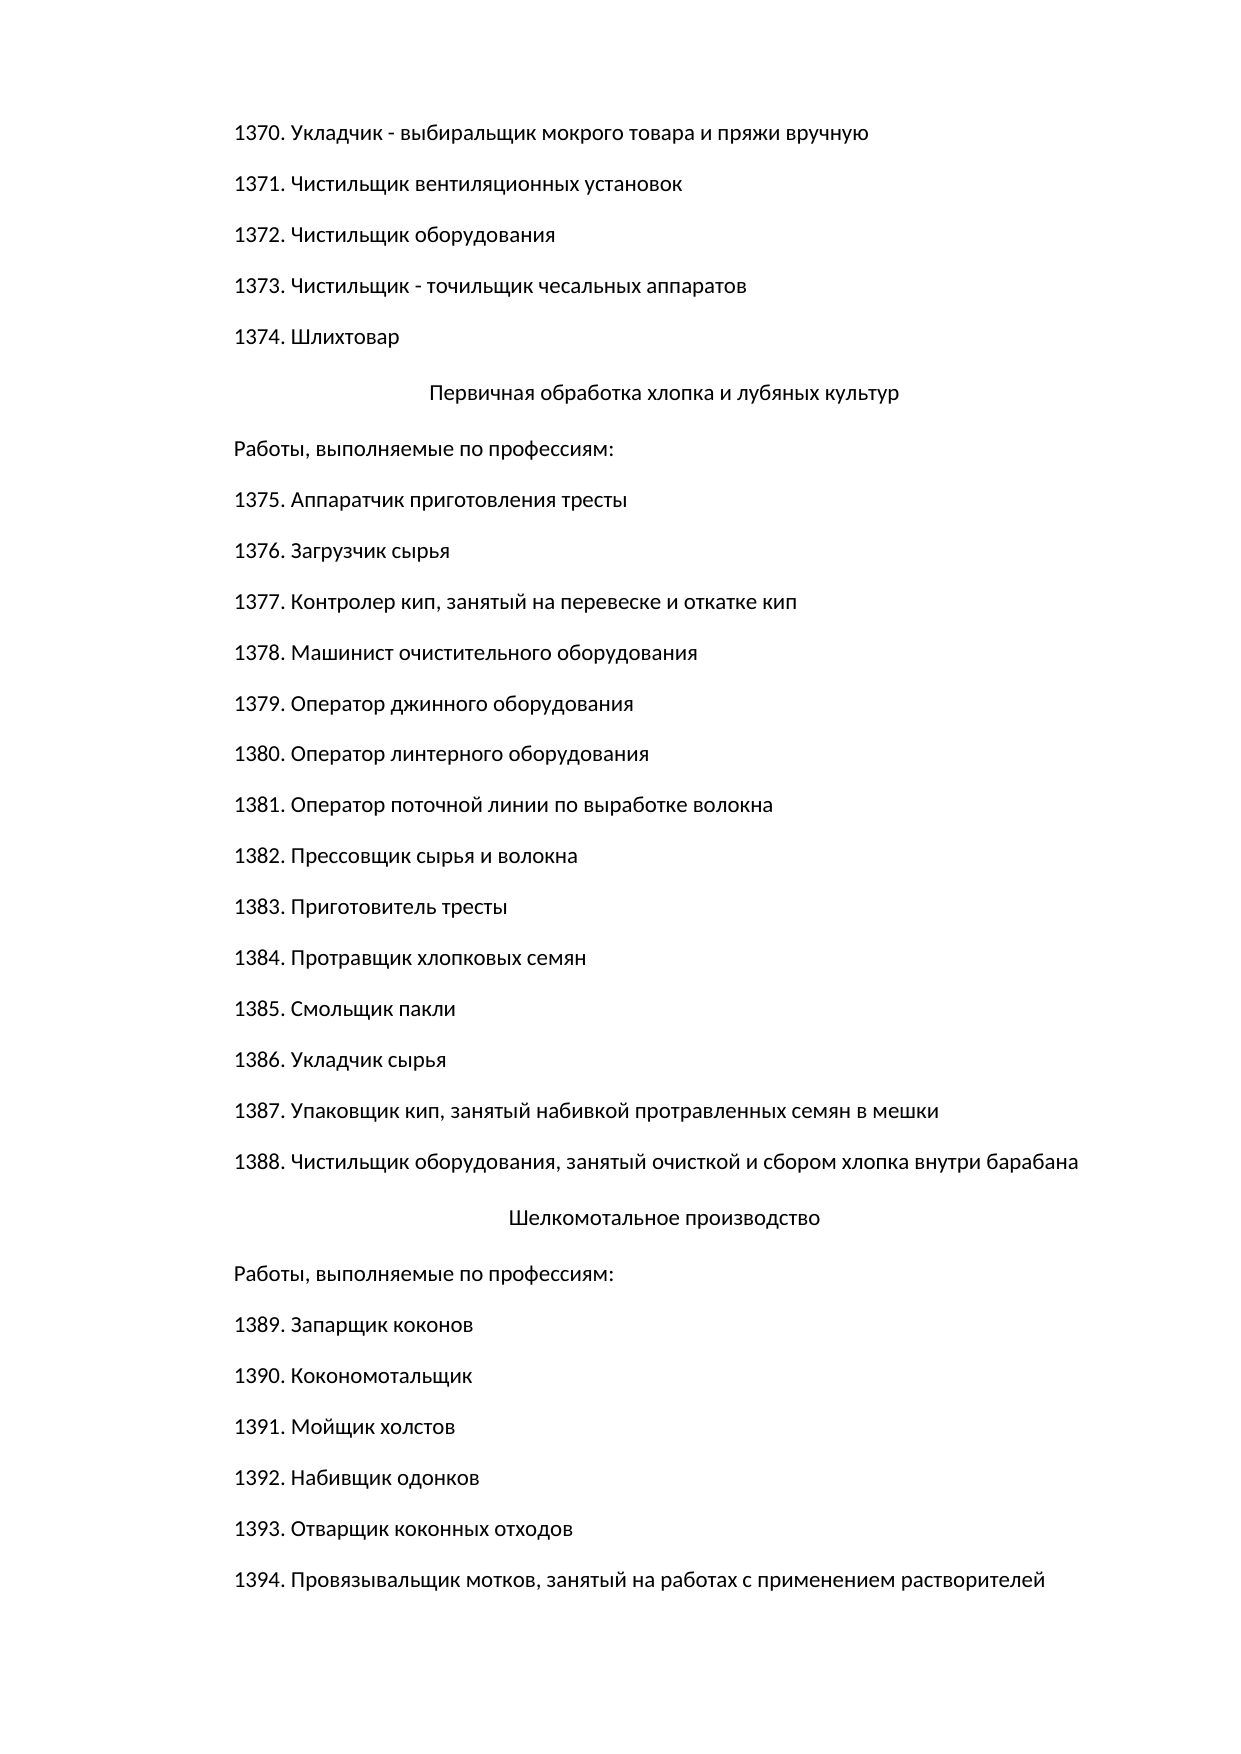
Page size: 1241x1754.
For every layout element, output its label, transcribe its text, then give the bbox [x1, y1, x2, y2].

text 1388. Чистильщик оборудования, занятый очисткой и сбором хлопка внутри барабана [177, 1147, 1152, 1175]
text 1370. Укладчик - выбиральщик мокрого товара и пряжи вручную [177, 118, 1152, 146]
text Первичная обработка хлопка и лубяных культур [177, 378, 1152, 406]
text 1373. Чистильщик - точильщик чесальных аппаратов [177, 271, 1152, 299]
text 1374. Шлихтовар [177, 322, 1152, 350]
text 1391. Мойщик холстов [177, 1412, 1152, 1440]
text 1379. Оператор джинного оборудования [177, 689, 1152, 717]
text 1380. Оператор линтерного оборудования [177, 739, 1152, 768]
text 1375. Аппаратчик приготовления тресты [177, 485, 1152, 513]
text Работы, выполняемые по профессиям: [177, 1259, 1152, 1287]
text 1390. Кокономотальщик [177, 1361, 1152, 1389]
text 1385. Смольщик пакли [177, 994, 1152, 1022]
text 1387. Упаковщик кип, занятый набивкой протравленных семян в мешки [177, 1096, 1152, 1124]
text 1393. Отварщик коконных отходов [177, 1514, 1152, 1542]
text 1371. Чистильщик вентиляционных установок [177, 169, 1152, 197]
text 1372. Чистильщик оборудования [177, 220, 1152, 248]
text 1378. Машинист очистительного оборудования [177, 638, 1152, 666]
text Работы, выполняемые по профессиям: [177, 434, 1152, 462]
text 1389. Запарщик коконов [177, 1310, 1152, 1338]
text 1376. Загрузчик сырья [177, 536, 1152, 564]
text 1394. Провязывальщик мотков, занятый на работах с применением растворителей [177, 1565, 1152, 1593]
text 1383. Приготовитель тресты [177, 892, 1152, 920]
text Шелкомотальное производство [177, 1203, 1152, 1231]
text 1382. Прессовщик сырья и волокна [177, 841, 1152, 869]
text 1381. Оператор поточной линии по выработке волокна [177, 791, 1152, 818]
text 1392. Набивщик одонков [177, 1463, 1152, 1491]
text 1384. Протравщик хлопковых семян [177, 943, 1152, 971]
text 1377. Контролер кип, занятый на перевеске и откатке кип [177, 587, 1152, 615]
text 1386. Укладчик сырья [177, 1045, 1152, 1073]
